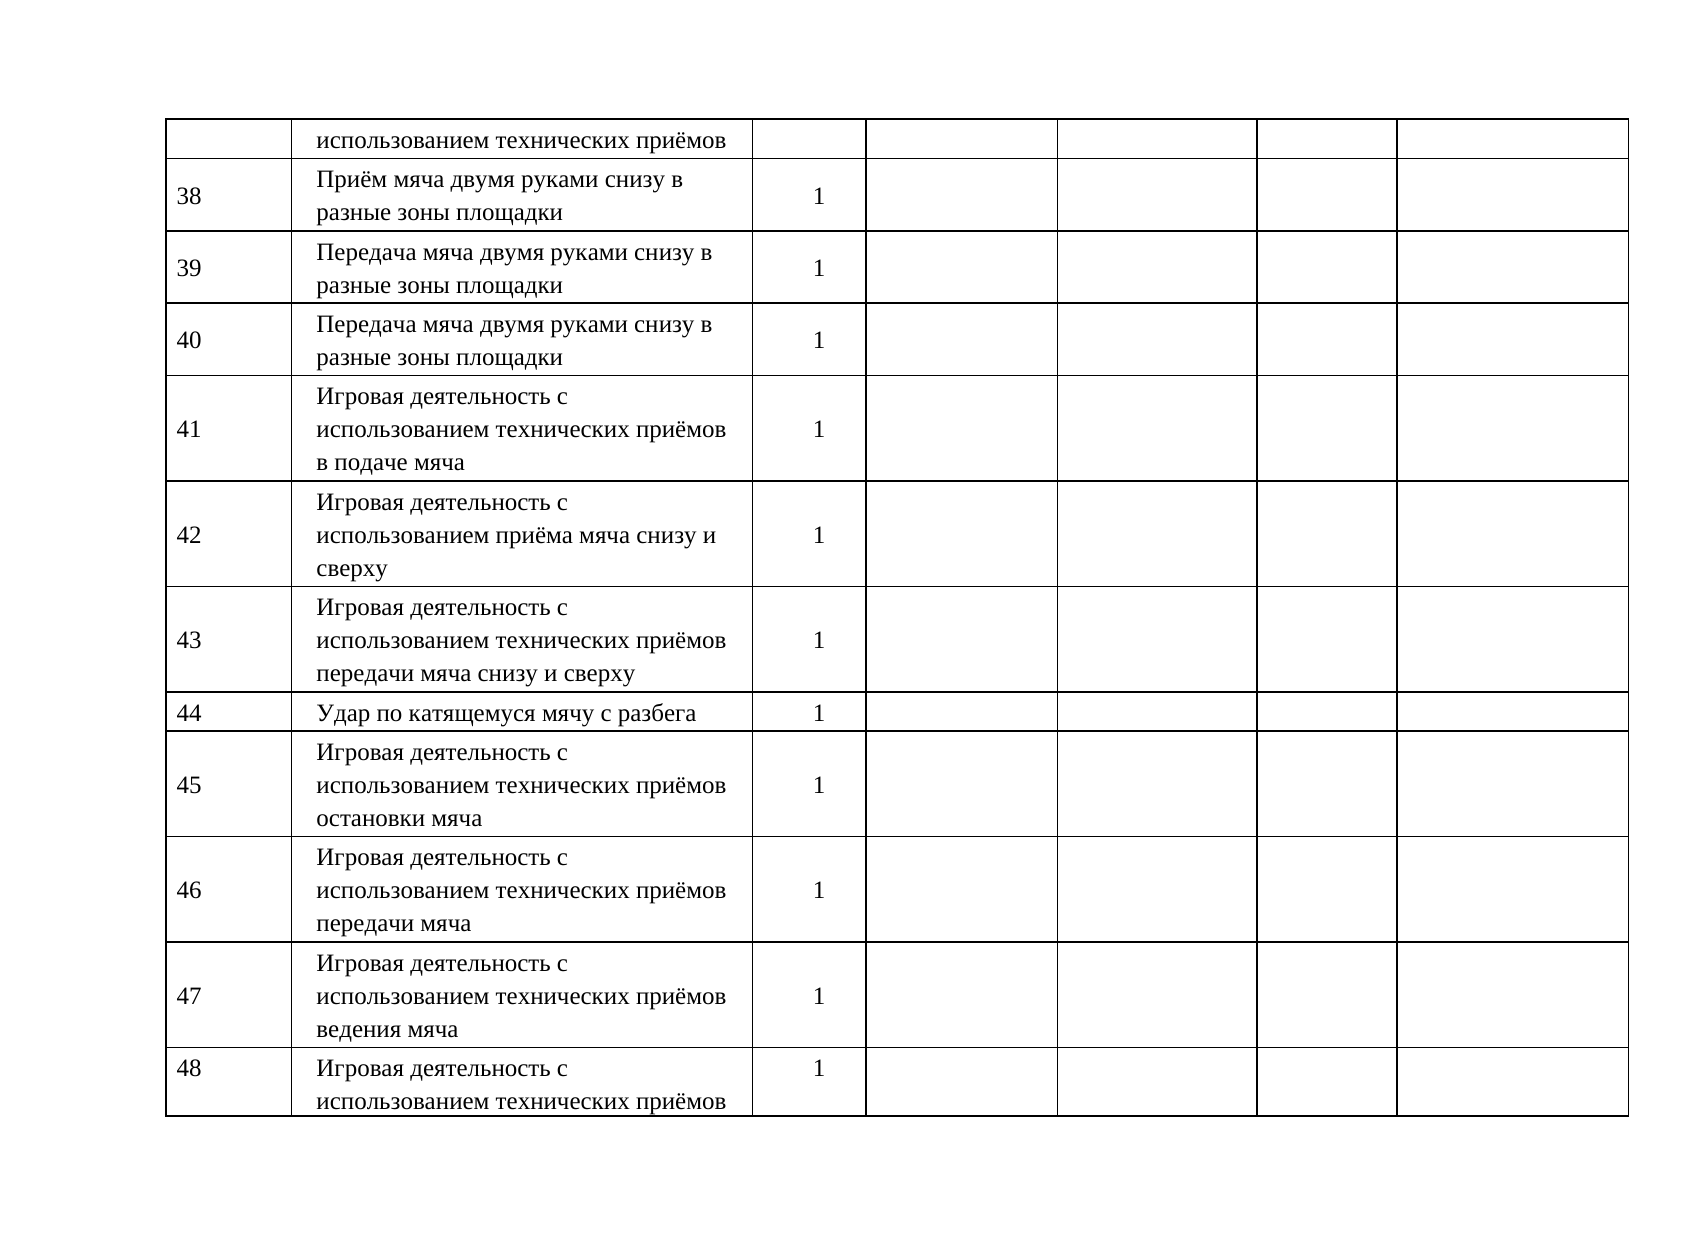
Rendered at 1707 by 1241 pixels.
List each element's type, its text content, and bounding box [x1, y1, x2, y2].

table_cell [1398, 159, 1628, 230]
table_cell 1 [753, 943, 865, 1047]
table_cell [1258, 232, 1396, 302]
table_cell [1058, 837, 1256, 941]
table_cell [1058, 943, 1256, 1047]
table_cell 39 [167, 232, 291, 302]
table_cell 40 [167, 304, 291, 375]
table_cell 1 [753, 120, 865, 157]
table_cell Удар по катящемуся мячу с разбега [292, 693, 752, 730]
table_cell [292, 120, 752, 157]
table_cell [1058, 376, 1256, 480]
table_cell [1398, 232, 1628, 302]
table_cell [867, 482, 1057, 586]
table_cell [867, 376, 1057, 480]
table_cell [1398, 120, 1628, 157]
table_cell 46 [167, 837, 291, 941]
table_cell [1398, 732, 1628, 836]
table_cell [867, 732, 1057, 836]
table_cell [1258, 587, 1396, 691]
table_cell Приём мяча двумя руками снизу в разные зоны площадки [292, 159, 752, 230]
table_cell Передача мяча двумя руками снизу в разные зоны площадки [292, 232, 752, 302]
table_cell [1398, 943, 1628, 1047]
table_cell [1258, 482, 1396, 586]
table_cell [1058, 732, 1256, 836]
table_cell [867, 120, 1057, 157]
table_cell Игровая деятельность с использованием технических приёмов остановки мяча [292, 732, 752, 836]
table_cell 44 [167, 693, 291, 730]
table_cell [1258, 376, 1396, 480]
table_cell Игровая деятельность с использованием технических приёмов передачи мяча [292, 837, 752, 941]
table_cell [1258, 120, 1396, 157]
table_cell [867, 1048, 1057, 1115]
table_cell [867, 159, 1057, 230]
table_cell [1398, 693, 1628, 730]
table_cell [1058, 693, 1256, 730]
table_cell [1258, 732, 1396, 836]
table_cell Игровая деятельность с использованием технических приёмов ведения мяча [292, 943, 752, 1047]
table_cell Передача мяча двумя руками снизу в разные зоны площадки [292, 304, 752, 375]
table_cell 1 [753, 693, 865, 730]
table_cell [867, 587, 1057, 691]
table_cell [1258, 1048, 1396, 1115]
table_cell [1258, 159, 1396, 230]
table_cell 1 [753, 482, 865, 586]
table_cell 37 [167, 120, 291, 157]
table_cell 1 [753, 837, 865, 941]
table_cell [1058, 232, 1256, 302]
table_cell 1 [753, 159, 865, 230]
table_cell [867, 232, 1057, 302]
table_cell [867, 304, 1057, 375]
table_cell 43 [167, 587, 291, 691]
table_cell 45 [167, 732, 291, 836]
table_cell [1398, 304, 1628, 375]
table_cell [1058, 1048, 1256, 1115]
table_cell 48 [167, 1048, 291, 1115]
table_cell [1058, 587, 1256, 691]
table_cell 1 [753, 376, 865, 480]
table_cell [1058, 304, 1256, 375]
table_cell [1398, 482, 1628, 586]
table_cell 47 [167, 943, 291, 1047]
table_cell 1 [753, 1048, 865, 1115]
table_cell 1 [753, 587, 865, 691]
table_cell [1258, 837, 1396, 941]
table_cell [1058, 482, 1256, 586]
table_cell 1 [753, 304, 865, 375]
table_cell [867, 943, 1057, 1047]
table_cell [1398, 837, 1628, 941]
table_cell Игровая деятельность с использованием приёма мяча снизу и сверху [292, 482, 752, 586]
table_cell [1058, 120, 1256, 157]
table_cell 42 [167, 482, 291, 586]
table_cell [1258, 304, 1396, 375]
table_cell [867, 693, 1057, 730]
table_cell 41 [167, 376, 291, 480]
table_cell [1398, 1048, 1628, 1115]
table_cell [1058, 159, 1256, 230]
table_cell [1398, 376, 1628, 480]
table_cell Игровая деятельность с использованием технических приёмов передачи мяча снизу и сверху [292, 587, 752, 691]
table_cell 1 [753, 732, 865, 836]
table_cell [1258, 943, 1396, 1047]
table_cell [1258, 693, 1396, 730]
table_cell [1398, 587, 1628, 691]
table_cell 38 [167, 159, 291, 230]
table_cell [292, 1048, 752, 1115]
table_cell [867, 837, 1057, 941]
table_cell 1 [753, 232, 865, 302]
table_cell Игровая деятельность с использованием технических приёмов в подаче мяча [292, 376, 752, 480]
